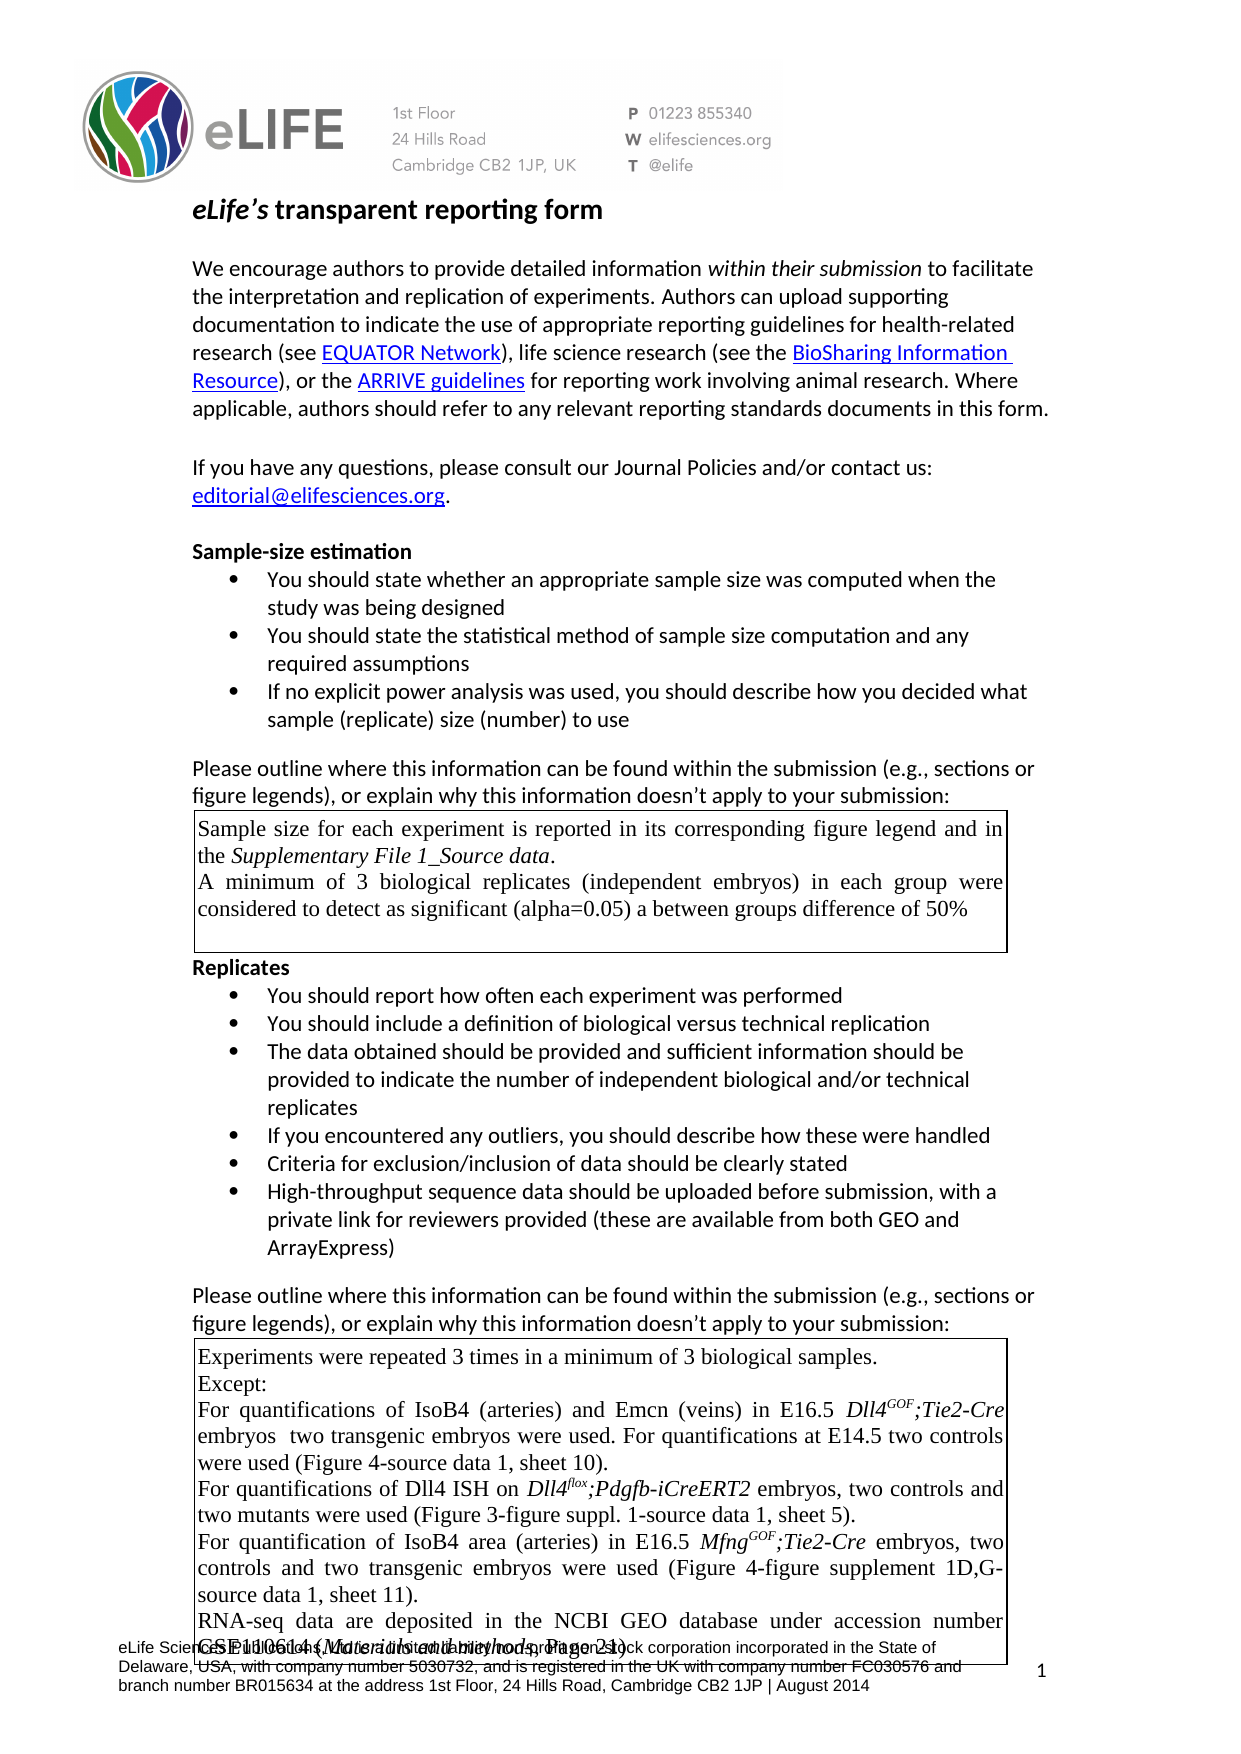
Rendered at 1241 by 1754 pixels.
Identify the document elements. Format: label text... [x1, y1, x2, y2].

text For quantification of IsoB4 area (arteries) in E16.5 MfngGOF;Tie2-Cre embryos, two controls and two transgenic embryos were used (Figure 4-figure supplement 1D,G-source data 1, sheet 11). [197, 1528, 1004, 1607]
text Experiments were repeated 3 times in a minimum of 3 biological samples. [195, 1341, 1006, 1370]
text A minimum of 3 biological replicates (independent embryos) in each group were considered to detect as significant (alpha=0.05) a between groups difference of 50% [197, 868, 1004, 921]
list You should include a definition of biological versus technical replication [229, 1009, 1053, 1037]
list The data obtained should be provided and sufficient information should be provided to indicate the number of independent biological and/or technical replicates [229, 1037, 1053, 1121]
picture [73, 59, 784, 191]
text We encourage authors to provide detailed information within their submission to facilitate the interpretation and replication of experiments. Authors can upload supporting documentation to indicate the use of appropriate reporting guidelines for health-related research (see EQUATOR Network), life science research (see the BioSharing Information Resource), or the ARRIVE guidelines for reporting work involving animal research. Where applicable, authors should refer to any relevant reporting standards documents in this form. [192, 254, 1053, 423]
list You should state the statistical method of sample size computation and any required assumptions [229, 621, 1053, 677]
list Criteria for exclusion/inclusion of data should be clearly stated [229, 1149, 1053, 1177]
text eLife’s transparent reporting form [192, 191, 1053, 226]
text Replicates [192, 838, 1053, 981]
list You should report how often each experiment was performed [229, 981, 1053, 1009]
list You should state whether an appropriate sample size was computed when the study was being designed [229, 565, 1053, 621]
text For quantifications of Dll4 ISH on Dll4flox;Pdgfb-iCreERT2 embryos, two controls and two mutants were used (Figure 3-figure suppl. 1-source data 1, sheet 5). [197, 1475, 1004, 1528]
text Sample size for each experiment is reported in its corresponding figure legend and in the Supplementary File 1_Source data. [195, 813, 1006, 868]
text RNA-seq data are deposited in the NCBI GEO database under accession number GSE110614 (Materials and methods, Page 21) [195, 1607, 1006, 1662]
list If you encountered any outliers, you should describe how these were handled [229, 1121, 1053, 1149]
list If no explicit power analysis was used, you should describe how you decided what sample (replicate) size (number) to use [229, 677, 1053, 733]
text For quantifications of IsoB4 (arteries) and Emcn (veins) in E16.5 Dll4GOF;Tie2-Cre embryos two transgenic embryos were used. For quantifications at E14.5 two controls were used (Figure 4-source data 1, sheet 10). [197, 1396, 1004, 1475]
text If you have any questions, please consult our Journal Policies and/or contact us: editorial@elifesciences.org. [192, 453, 1053, 509]
list High-throughput sequence data should be uploaded before submission, with a private link for reviewers provided (these are available from both GEO and ArrayExpress) [229, 1177, 1053, 1261]
text Except: [197, 1370, 1004, 1396]
text Sample-size estimation [192, 537, 1053, 565]
